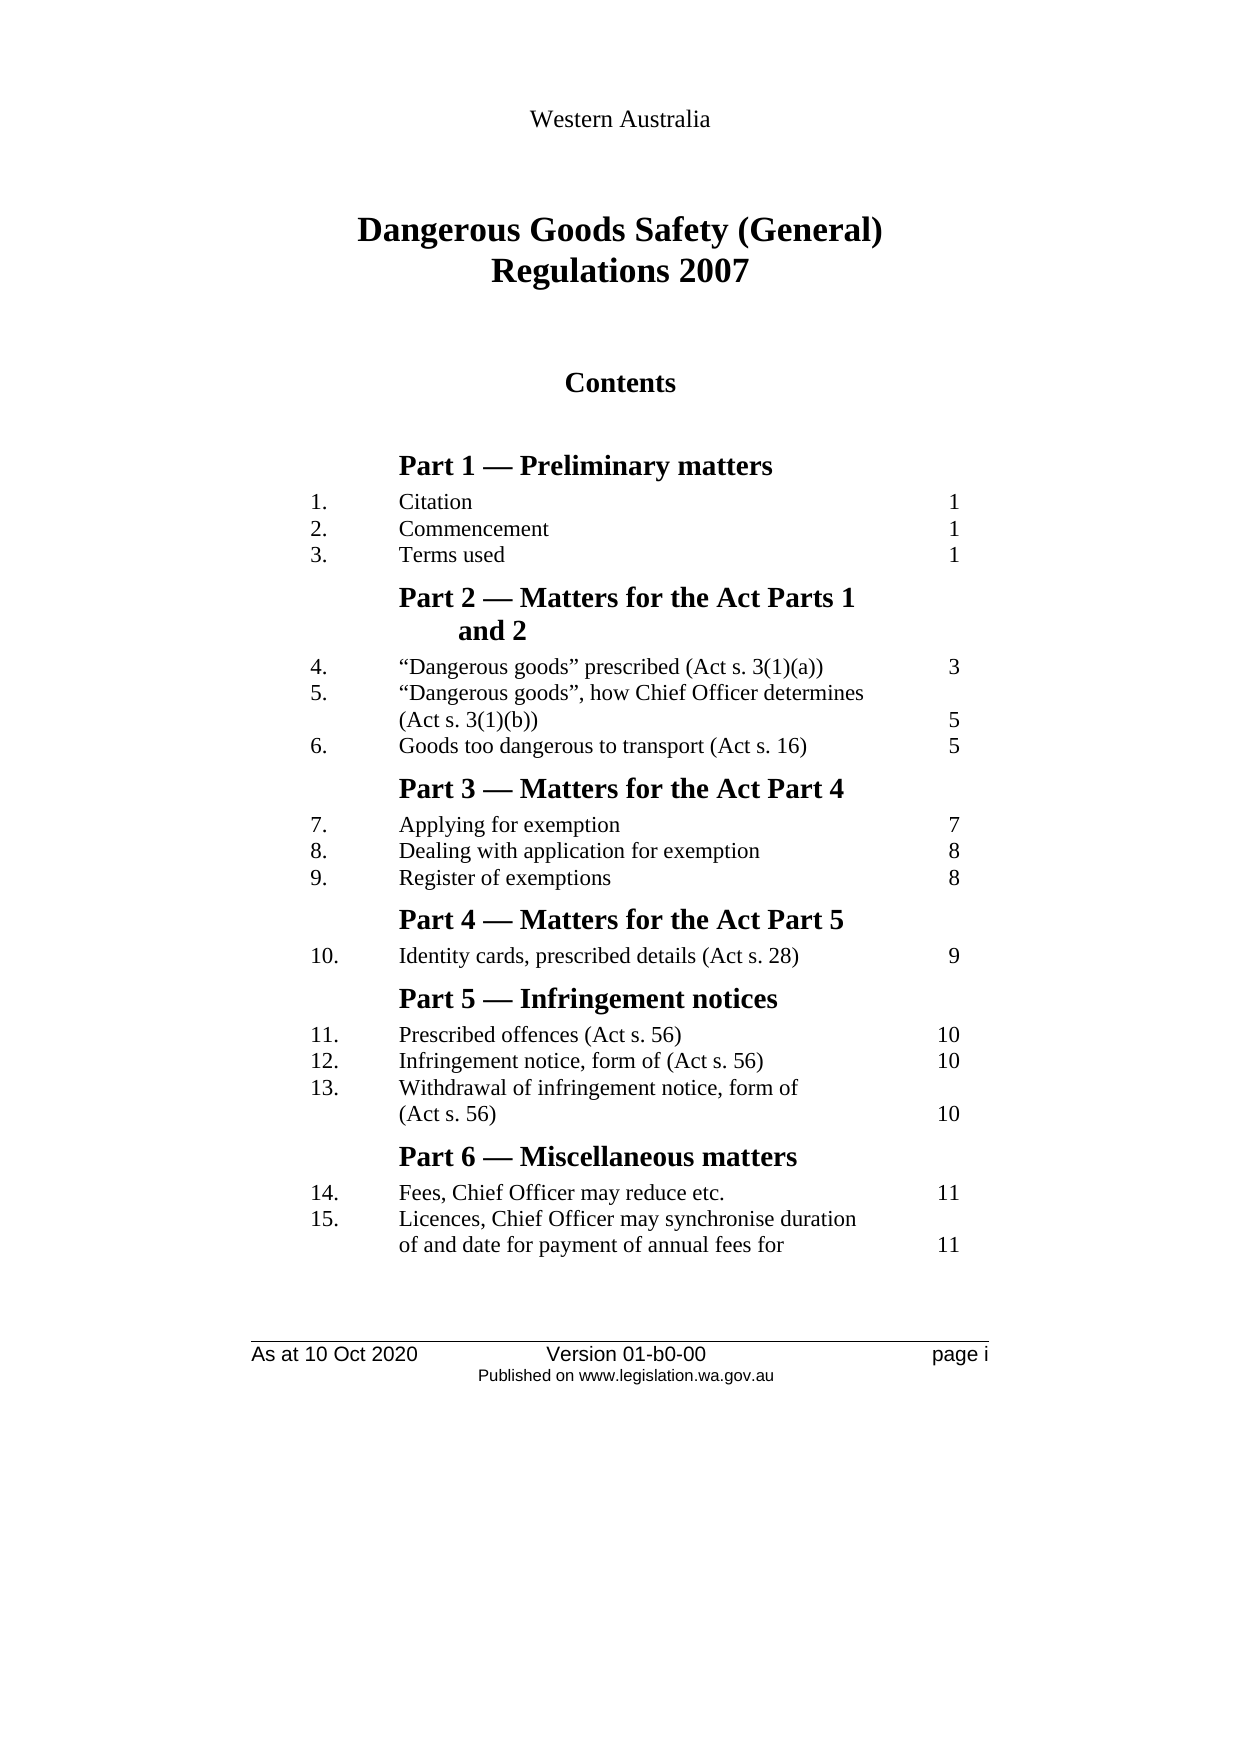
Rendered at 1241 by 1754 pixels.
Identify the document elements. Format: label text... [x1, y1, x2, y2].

text 6. Goods too dangerous to transport (Act s. 16) 5 [310, 732, 871, 758]
text 11. Prescribed offences (Act s. 56) 10 [310, 1021, 871, 1047]
text 4. “Dangerous goods” prescribed (Act s. 3(1)(a)) 3 [310, 653, 871, 679]
text Part 1 — Preliminary matters [399, 448, 871, 482]
text 12. Infringement notice, form of (Act s. 56) 10 [310, 1047, 871, 1073]
text 7. Applying for exemption 7 [310, 811, 871, 837]
text Part 5 — Infringement notices [399, 981, 871, 1014]
text 3. Terms used 1 [310, 541, 871, 567]
text 14. Fees, Chief Officer may reduce etc. 11 [310, 1178, 871, 1205]
text Dangerous Goods Safety (General) Regulations 2007 [281, 208, 960, 290]
text Contents [491, 365, 749, 398]
text Part 3 — Matters for the Act Part 4 [399, 771, 871, 804]
text 9. Register of exemptions 8 [310, 863, 871, 890]
text Part 6 — Miscellaneous matters [399, 1139, 871, 1172]
text Part 4 — Matters for the Act Part 5 [399, 902, 871, 936]
text 5. “Dangerous goods”, how Chief Officer determines (Act s. 3(1)(b)) 5 [310, 679, 871, 732]
text 13. Withdrawal of infringement notice, form of (Act s. 56) 10 [310, 1073, 871, 1126]
text 10. Identity cards, prescribed details (Act s. 28) 9 [310, 942, 871, 968]
text 2. Commencement 1 [310, 514, 871, 541]
text 8. Dealing with application for exemption 8 [310, 837, 871, 863]
text Western Australia [251, 104, 989, 133]
text Part 2 — Matters for the Act Parts 1 and 2 [399, 580, 871, 647]
text 1. Citation 1 [310, 488, 871, 514]
text 15. Licences, Chief Officer may synchronise duration of and date for payment of annual fees for 11 [310, 1205, 871, 1258]
